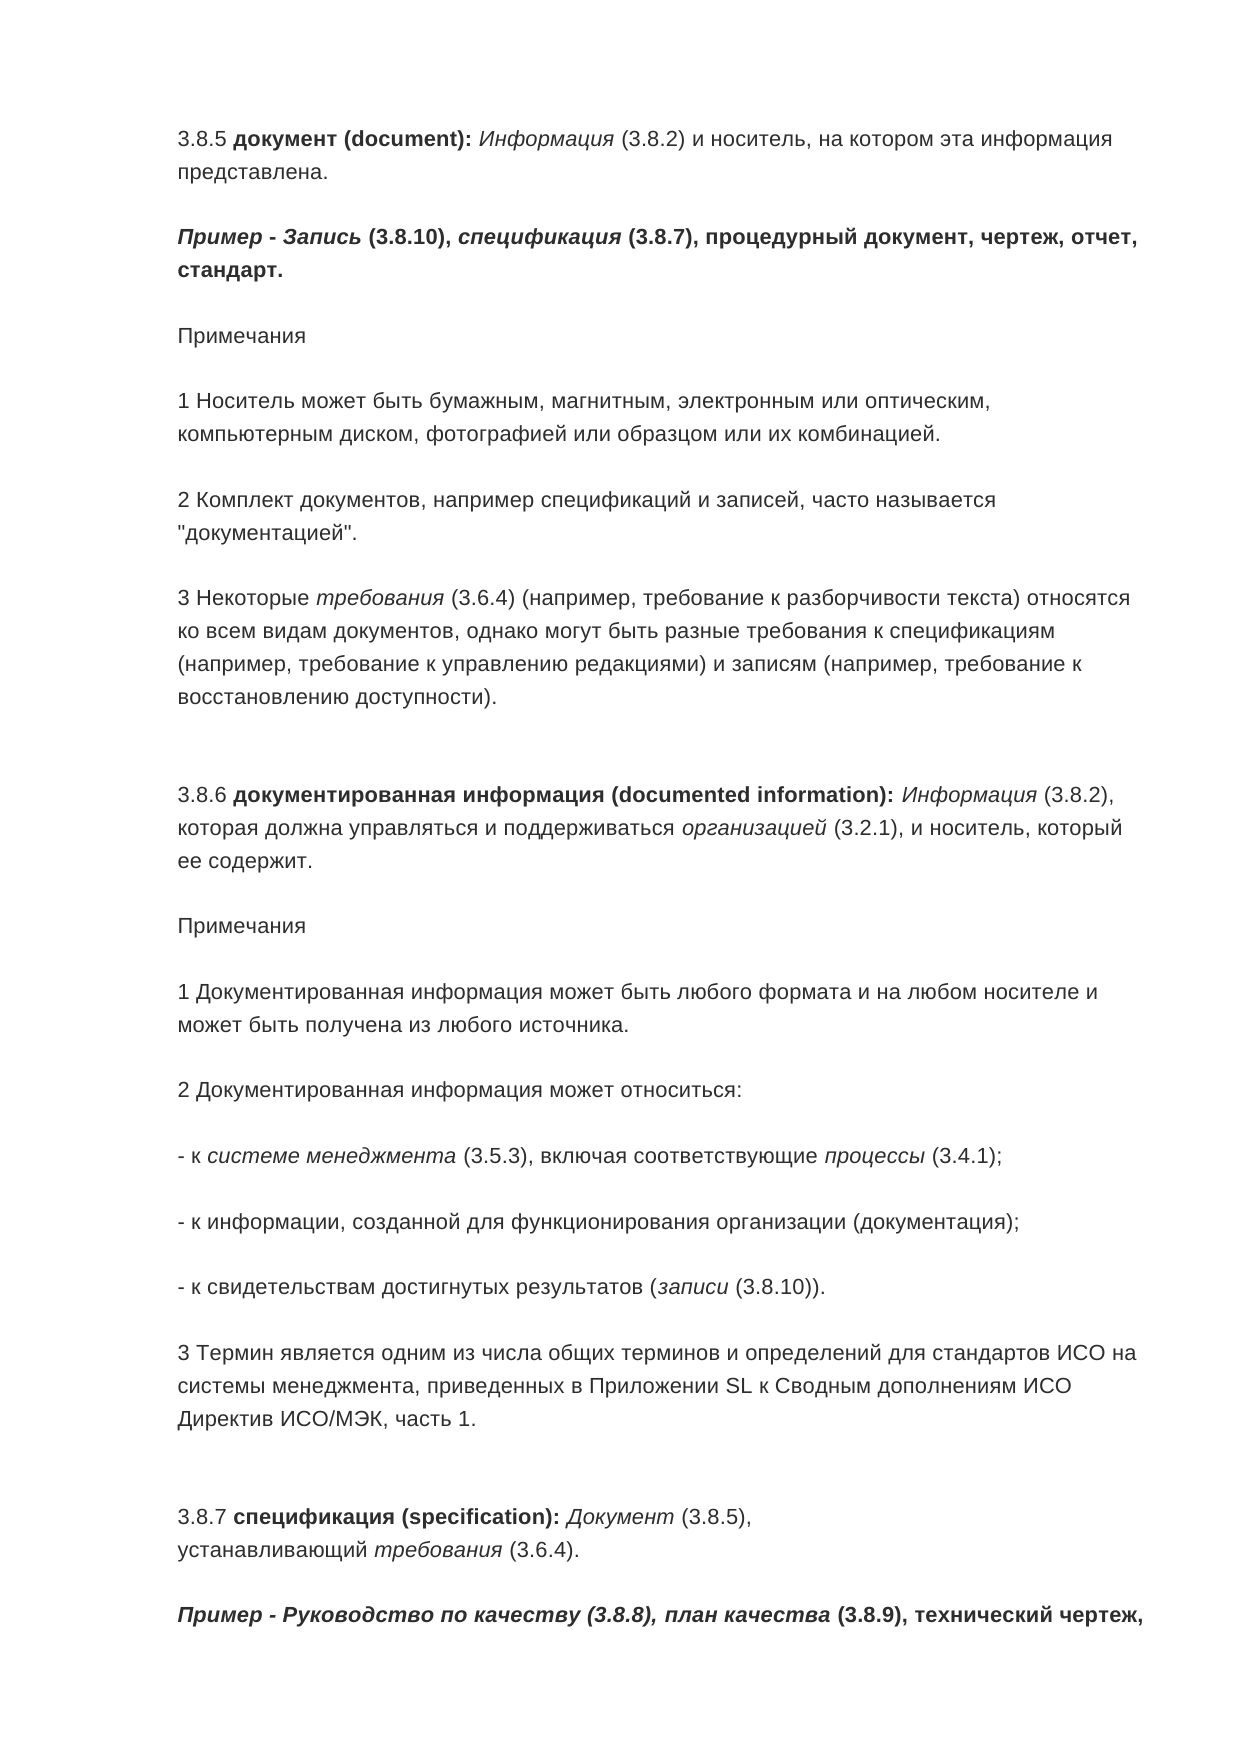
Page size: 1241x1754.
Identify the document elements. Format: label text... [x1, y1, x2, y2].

text 2 Комплект документов, например спецификаций и записей, часто называется "документацией". [177, 479, 1152, 577]
text 3.8.5 документ (document): Информация (3.8.2) и носитель, на котором эта информация представлена. Пример - Запись (3.8.10), спецификация (3.8.7), процедурный документ, чертеж, отчет, стандарт. Примечания [177, 118, 1152, 381]
text 1 Носитель может быть бумажным, магнитным, электронным или оптическим, компьютерным диском, фотографией или образцом или их комбинацией. [177, 381, 1152, 479]
text 3 Термин является одним из числа общих терминов и определений для стандартов ИСО на системы менеджмента, приведенных в Приложении SL к Сводным дополнениям ИСО Директив ИСО/МЭК, часть 1. [177, 1332, 1152, 1496]
text 1 Документированная информация может быть любого формата и на любом носителе и может быть получена из любого источника. [177, 971, 1152, 1070]
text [177, 1496, 1152, 1627]
text 3 Некоторые требования (3.6.4) (например, требование к разборчивости текста) относятся ко всем видам документов, однако могут быть разные требования к спецификациям (например, требование к управлению редакциями) и записям (например, требование к восстановлению доступности). [177, 577, 1152, 774]
text 3.8.6 документированная информация (documented information): Информация (3.8.2), которая должна управляться и поддерживаться организацией (3.2.1), и носитель, который ее содержит. Примечания [177, 774, 1152, 971]
text 2 Документированная информация может относиться: - к системе менеджмента (3.5.3), включая соответствующие процессы (3.4.1); - к информации, созданной для функционирования организации (документация); - к свидетельствам достигнутых результатов (записи (3.8.10)). [177, 1070, 1152, 1332]
